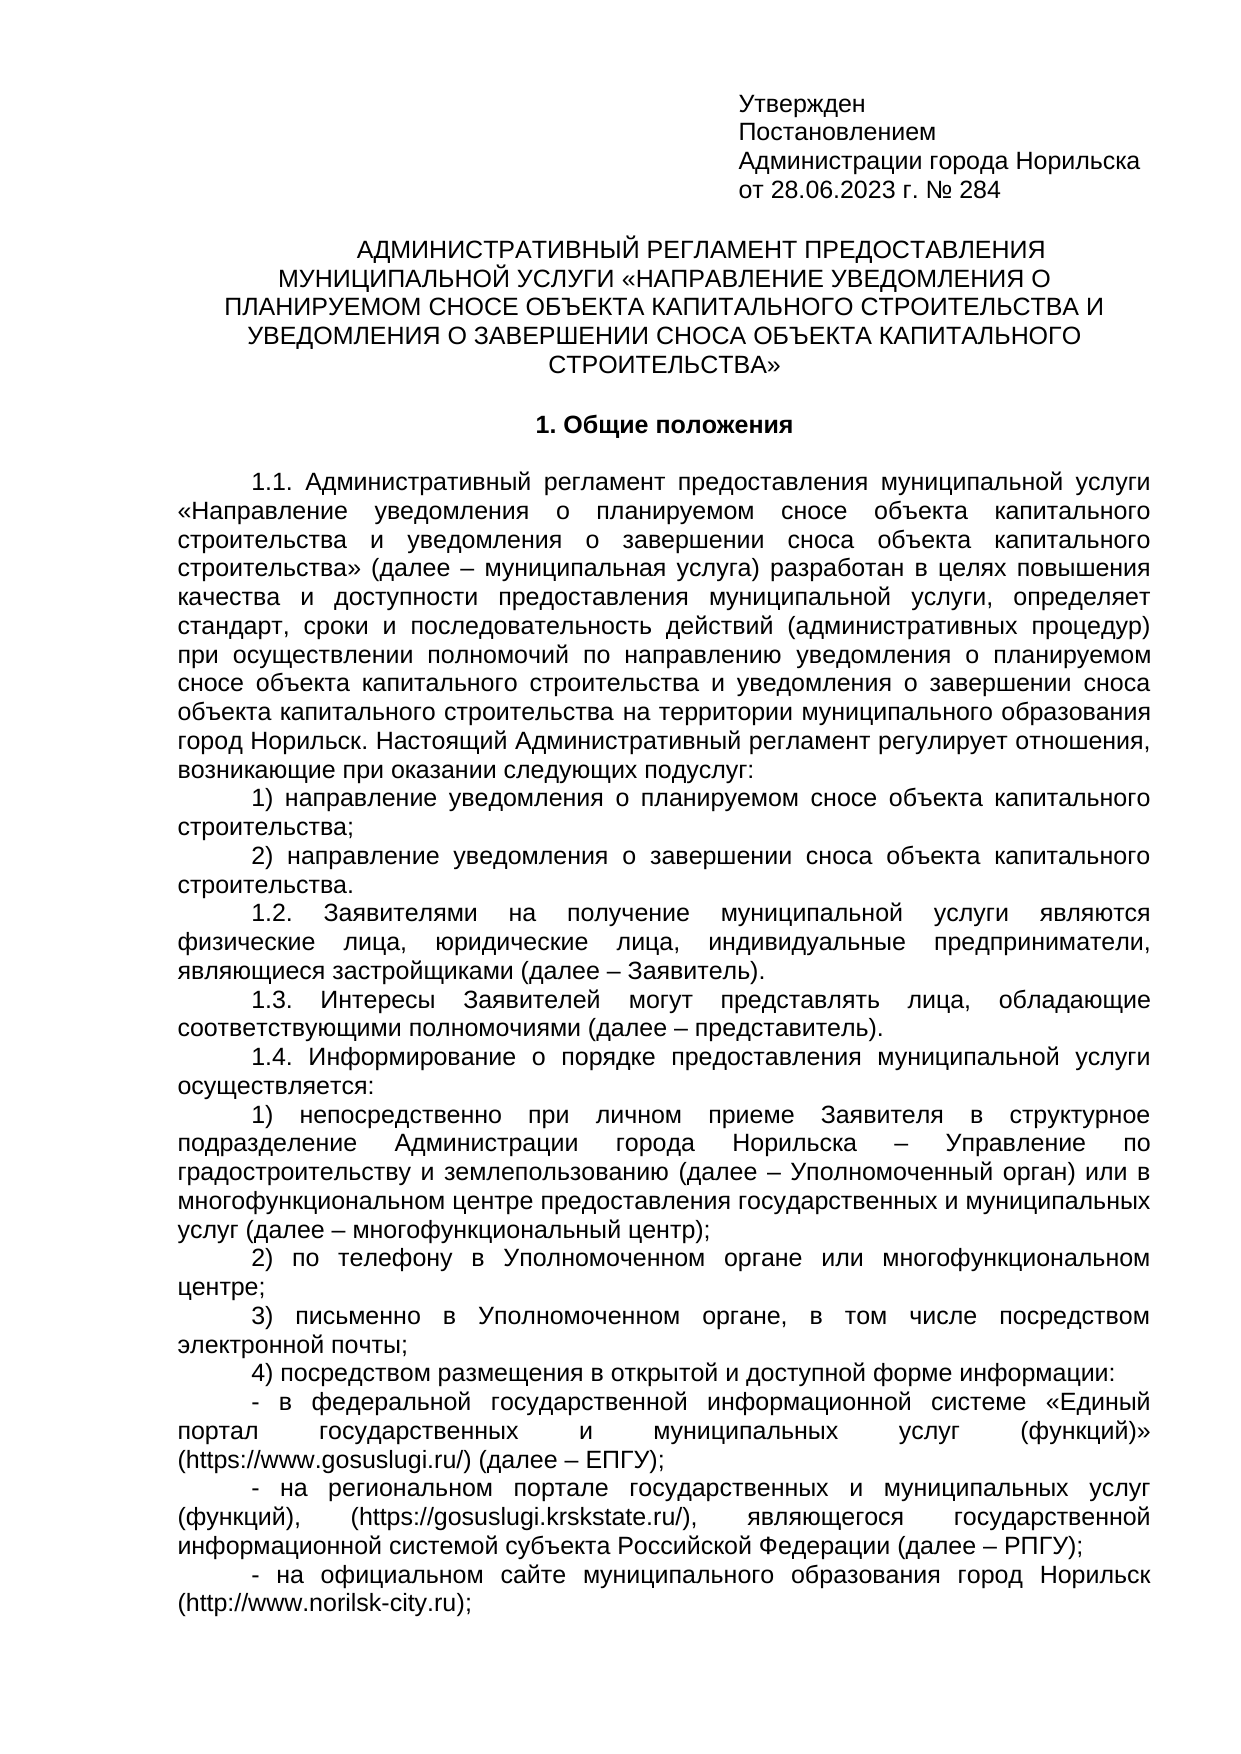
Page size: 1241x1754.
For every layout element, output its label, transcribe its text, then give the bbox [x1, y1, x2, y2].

text - в федеральной государственной информационной системе «Единый портал государственных и муниципальных услуг (функций)» (https://www.gosuslugi.ru/) (далее – ЕПГУ); [177, 1387, 1152, 1473]
text 1. Общие положения [177, 410, 1152, 438]
text 1) непосредственно при личном приеме Заявителя в структурное подразделение Администрации города Норильска – Управление по градостроительству и землепользованию (далее – Уполномоченный орган) или в многофункциональном центре предоставления государственных и муниципальных услуг (далее – многофункциональный центр); [177, 1100, 1152, 1243]
text 1.1. Административный регламент предоставления муниципальной услуги «Направление уведомления о планируемом сносе объекта капитального строительства и уведомления о завершении сноса объекта капитального строительства» (далее – муниципальная услуга) разработан в целях повышения качества и доступности предоставления муниципальной услуги, определяет стандарт, сроки и последовательность действий (административных процедур) при осуществлении полномочий по направлению уведомления о планируемом сносе объекта капитального строительства и уведомления о завершении сноса объекта капитального строительства на территории муниципального образования город Норильск. Настоящий Административный регламент регулирует отношения, возникающие при оказании следующих подуслуг: [177, 467, 1152, 783]
text Администрации города Норильска [738, 146, 1152, 175]
text 2) направление уведомления о завершении сноса объекта капитального строительства. [177, 841, 1152, 898]
text Постановлением [738, 117, 1152, 146]
text 1.3. Интересы Заявителей могут представлять лица, обладающие соответствующими полномочиями (далее – представитель). [177, 985, 1152, 1042]
text 1.2. Заявителями на получение муниципальной услуги являются физические лица, юридические лица, индивидуальные предприниматели, являющиеся застройщиками (далее – Заявитель). [177, 898, 1152, 985]
text - на официальном сайте муниципального образования город Норильск (http://www.norilsk-city.ru); [177, 1560, 1152, 1617]
text 2) по телефону в Уполномоченном органе или многофункциональном центре; [177, 1243, 1152, 1301]
text 1) направление уведомления о планируемом сносе объекта капитального строительства; [177, 783, 1152, 841]
text 1.4. Информирование о порядке предоставления муниципальной услуги осуществляется: [177, 1042, 1152, 1100]
text Утвержден [738, 89, 1152, 117]
text 4) посредством размещения в открытой и доступной форме информации: [177, 1358, 1152, 1387]
text от 28.06.2023 г. № 284 [738, 175, 1152, 204]
text АДМИНИСТРАТИВНЫЙ РЕГЛАМЕНТ ПРЕДОСТАВЛЕНИЯ МУНИЦИПАЛЬНОЙ УСЛУГИ «НАПРАВЛЕНИЕ УВЕДОМЛЕНИЯ О ПЛАНИРУЕМОМ СНОСЕ ОБЪЕКТА КАПИТАЛЬНОГО СТРОИТЕЛЬСТВА И УВЕДОМЛЕНИЯ О ЗАВЕРШЕНИИ СНОСА ОБЪЕКТА КАПИТАЛЬНОГО СТРОИТЕЛЬСТВА» [177, 235, 1152, 378]
text 3) письменно в Уполномоченном органе, в том числе посредством электронной почты; [177, 1301, 1152, 1358]
text - на региональном портале государственных и муниципальных услуг (функций), (https://gosuslugi.krskstate.ru/), являющегося государственной информационной системой субъекта Российской Федерации (далее – РПГУ); [177, 1473, 1152, 1560]
